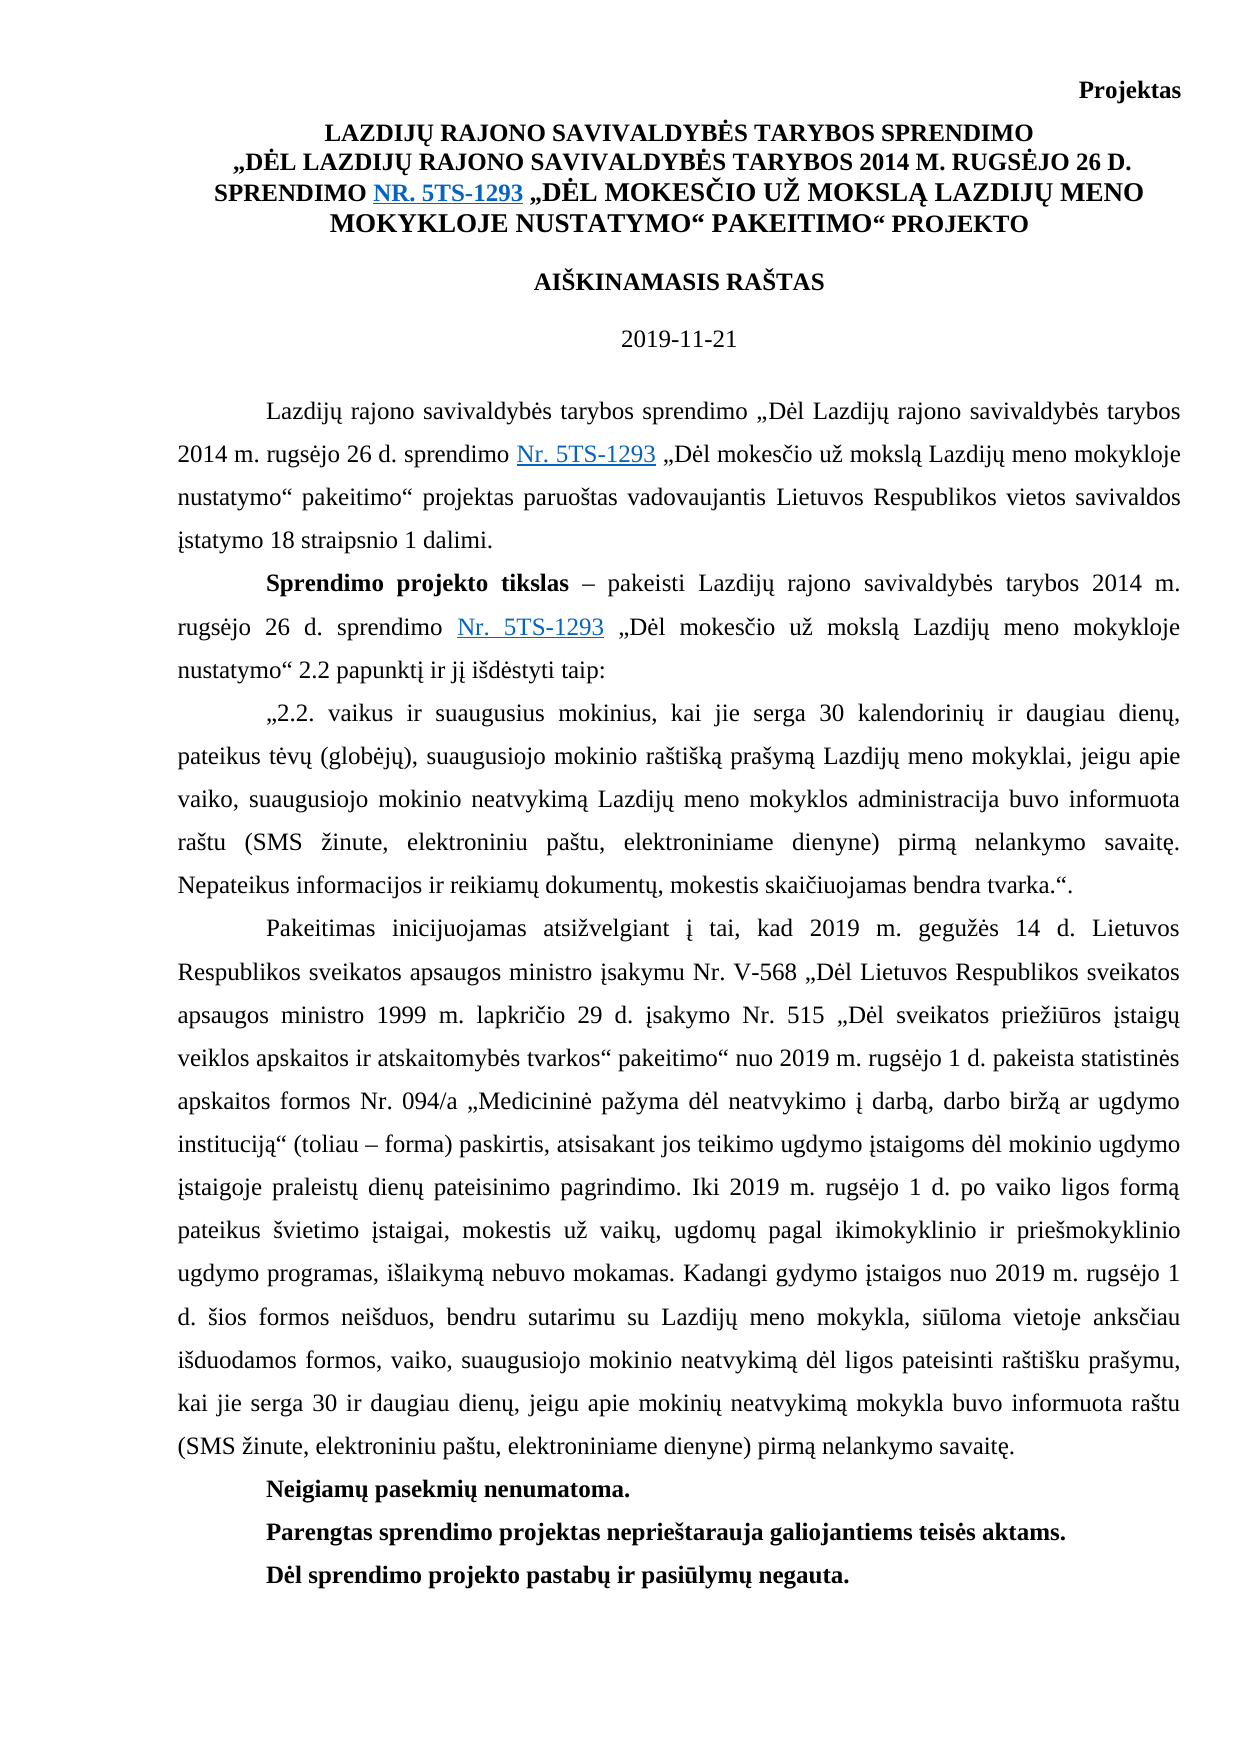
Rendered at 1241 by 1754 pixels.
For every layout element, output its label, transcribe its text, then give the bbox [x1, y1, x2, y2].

text LAZDIJŲ RAJONO SAVIVALDYBĖS TARYBOS SPRENDIMO [177, 118, 1181, 147]
text Pakeitimas inicijuojamas atsižvelgiant į tai, kad 2019 m. gegužės 14 d. Lietuvos Respublikos sveikatos apsaugos ministro įsakymu Nr. V-568 „Dėl Lietuvos Respublikos sveikatos apsaugos ministro 1999 m. lapkričio 29 d. įsakymo Nr. 515 „Dėl sveikatos priežiūros įstaigų veiklos apskaitos ir atskaitomybės tvarkos“ pakeitimo“ nuo 2019 m. rugsėjo 1 d. pakeista statistinės apskaitos formos Nr. 094/a „Medicininė pažyma dėl neatvykimo į darbą, darbo biržą ar ugdymo instituciją“ (toliau – forma) paskirtis, atsisakant jos teikimo ugdymo įstaigoms dėl mokinio ugdymo įstaigoje praleistų dienų pateisinimo pagrindimo. Iki 2019 m. rugsėjo 1 d. po vaiko ligos formą pateikus švietimo įstaigai, mokestis už vaikų, ugdomų pagal ikimokyklinio ir priešmokyklinio ugdymo programas, išlaikymą nebuvo mokamas. Kadangi gydymo įstaigos nuo 2019 m. rugsėjo 1 d. šios formos neišduos, bendru sutarimu su Lazdijų meno mokykla, siūloma vietoje anksčiau išduodamos formos, vaiko, suaugusiojo mokinio neatvykimą dėl ligos pateisinti raštišku prašymu, kai jie serga 30 ir daugiau dienų, jeigu apie mokinių neatvykimą mokykla buvo informuota raštu (SMS žinute, elektroniniu paštu, elektroniniame dienyne) pirmą nelankymo savaitę. [177, 913, 1181, 1460]
text Sprendimo projekto tikslas – pakeisti Lazdijų rajono savivaldybės tarybos 2014 m. rugsėjo 26 d. sprendimo Nr. 5TS-1293 „Dėl mokesčio už mokslą Lazdijų meno mokykloje nustatymo“ 2.2 papunktį ir jį išdėstyti taip: [177, 568, 1181, 683]
text „2.2. vaikus ir suaugusius mokinius, kai jie serga 30 kalendorinių ir daugiau dienų, pateikus tėvų (globėjų), suaugusiojo mokinio raštišką prašymą Lazdijų meno mokyklai, jeigu apie vaiko, suaugusiojo mokinio neatvykimą Lazdijų meno mokyklos administracija buvo informuota raštu (SMS žinute, elektroniniu paštu, elektroniniame dienyne) pirmą nelankymo savaitę. Nepateikus informacijos ir reikiamų dokumentų, mokestis skaičiuojamas bendra tvarka.“. [177, 698, 1181, 899]
text Parengtas sprendimo projektas neprieštarauja galiojantiems teisės aktams. [177, 1517, 1181, 1546]
text Dėl sprendimo projekto pastabų ir pasiūlymų negauta. [177, 1560, 1181, 1589]
text Lazdijų rajono savivaldybės tarybos sprendimo „Dėl Lazdijų rajono savivaldybės tarybos 2014 m. rugsėjo 26 d. sprendimo Nr. 5TS-1293 „Dėl mokesčio už mokslą Lazdijų meno mokykloje nustatymo“ pakeitimo“ projektas paruoštas vadovaujantis Lietuvos Respublikos vietos savivaldos įstatymo 18 straipsnio 1 dalimi. [177, 396, 1181, 554]
text AIŠKINAMASIS RAŠTAS [177, 267, 1181, 295]
text „DĖL LAZDIJŲ RAJONO SAVIVALDYBĖS TARYBOS 2014 M. RUGSĖJO 26 D. SPRENDIMO NR. 5TS-1293 „DĖL MOKESČIO UŽ MOKSLĄ LAZDIJŲ MENO MOKYKLOJE NUSTATYMO“ PAKEITIMO“ PROJEKTO [177, 147, 1181, 238]
text Neigiamų pasekmių nenumatoma. [177, 1474, 1181, 1503]
text 2019-11-21 [177, 324, 1181, 353]
